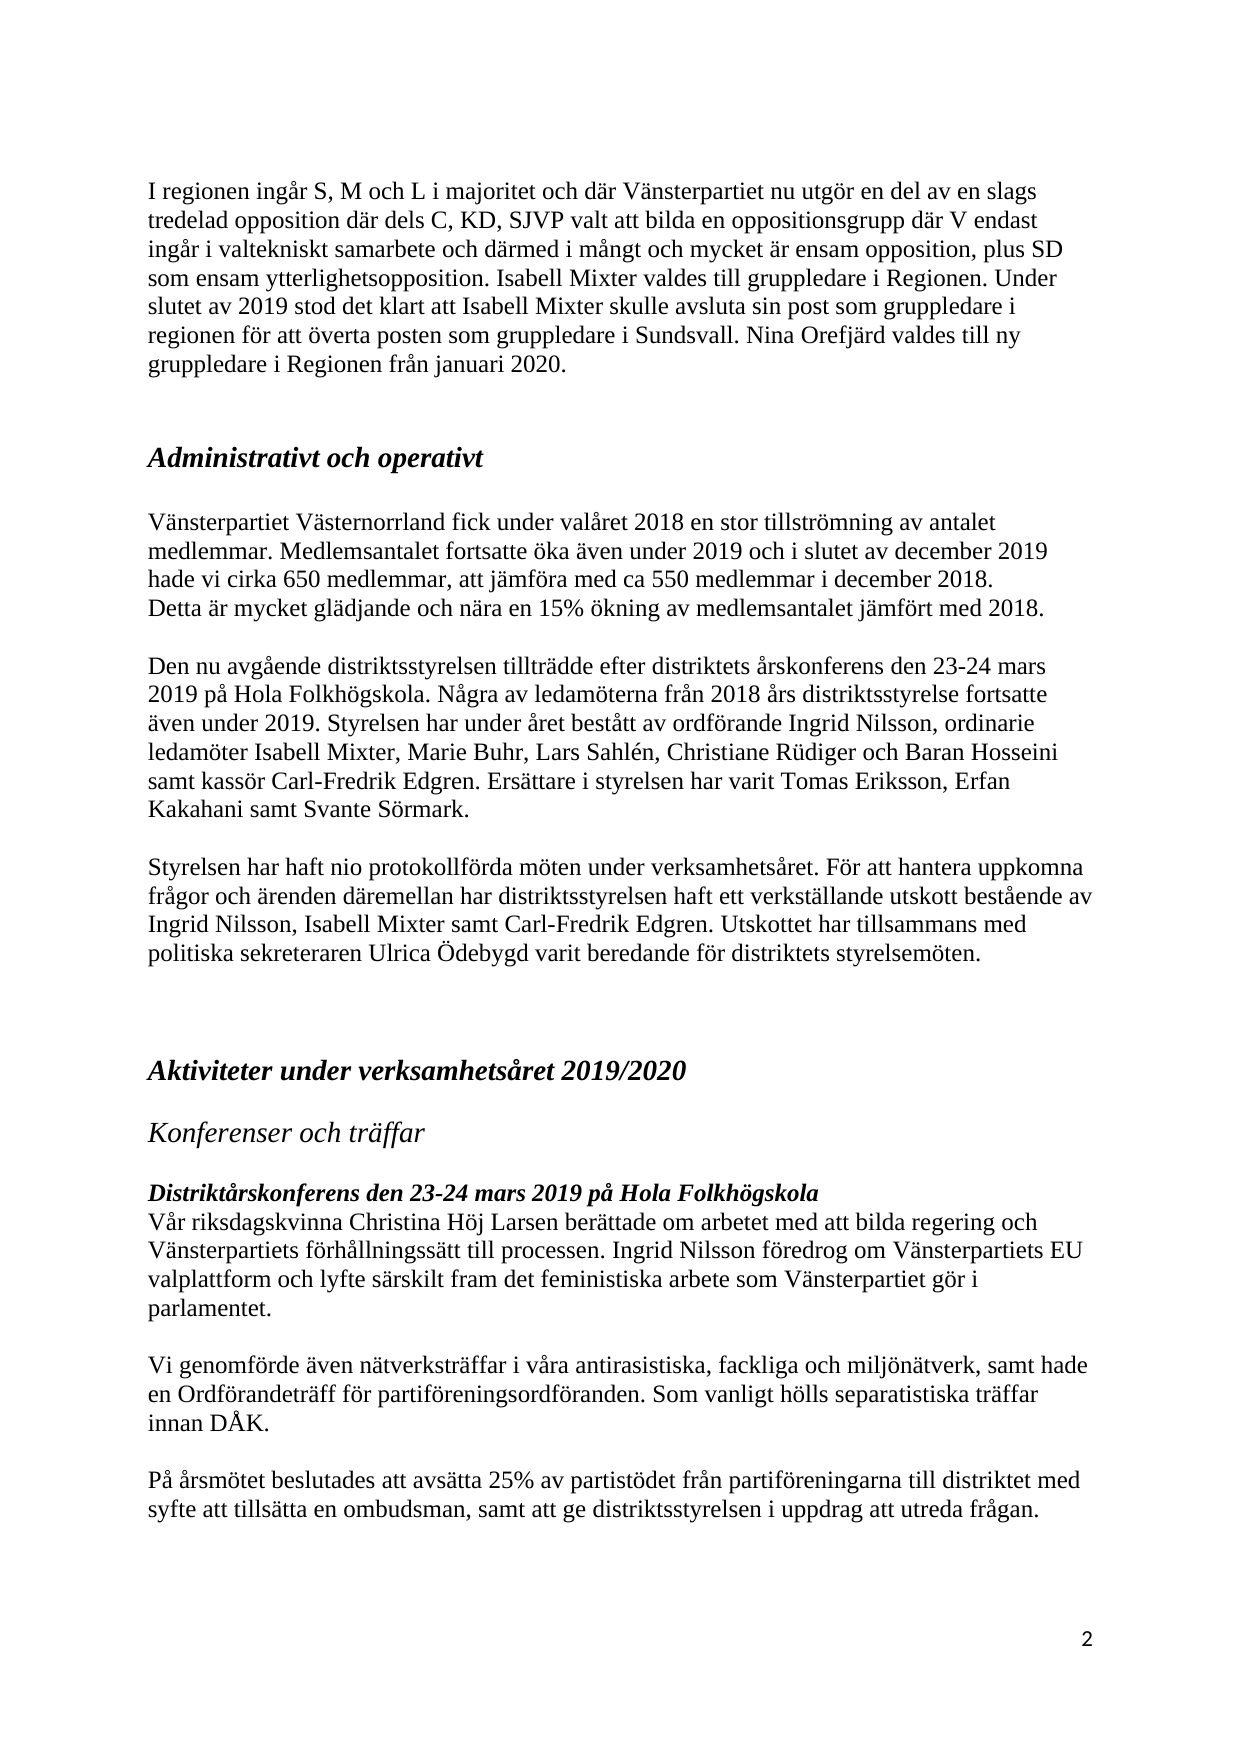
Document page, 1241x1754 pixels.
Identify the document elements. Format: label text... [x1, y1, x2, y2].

text Aktiviteter under verksamhetsåret 2019/2020 [148, 1053, 1093, 1087]
text Styrelsen har haft nio protokollförda möten under verksamhetsåret. För att hantera uppkomna frågor och ärenden däremellan har distriktsstyrelsen haft ett verkställande utskott bestående av Ingrid Nilsson, Isabell Mixter samt Carl-Fredrik Edgren. Utskottet har tillsammans med politiska sekreteraren Ulrica Ödebygd varit beredande för distriktets styrelsemöten. [148, 852, 1093, 967]
text Vänsterpartiet Västernorrland fick under valåret 2018 en stor tillströmning av antalet medlemmar. Medlemsantalet fortsatte öka även under 2019 och i slutet av december 2019 hade vi cirka 650 medlemmar, att jämföra med ca 550 medlemmar i december 2018. [148, 507, 1093, 593]
text Konferenser och träffar [148, 1116, 1093, 1149]
text Distriktårskonferens den 23-24 mars 2019 på Hola Folkhögskola [148, 1178, 1093, 1207]
text Vi genomförde även nätverksträffar i våra antirasistiska, fackliga och miljönätverk, samt hade en Ordförandeträff för partiföreningsordföranden. Som vanligt hölls separatistiska träffar innan DÅK. [148, 1350, 1093, 1437]
text I regionen ingår S, M och L i majoritet och där Vänsterpartiet nu utgör en del av en slags tredelad opposition där dels C, KD, SJVP valt att bilda en oppositionsgrupp där V endast ingår i valtekniskt samarbete och därmed i mångt och mycket är ensam opposition, plus SD som ensam ytterlighetsopposition. Isabell Mixter valdes till gruppledare i Regionen. Under slutet av 2019 stod det klart att Isabell Mixter skulle avsluta sin post som gruppledare i regionen för att överta posten som gruppledare i Sundsvall. Nina Orefjärd valdes till ny gruppledare i Regionen från januari 2020. [148, 176, 1093, 378]
text Vår riksdagskvinna Christina Höj Larsen berättade om arbetet med att bilda regering och Vänsterpartiets förhållningssätt till processen. Ingrid Nilsson föredrog om Vänsterpartiets EU valplattform och lyfte särskilt fram det feministiska arbete som Vänsterpartiet gör i parlamentet. [148, 1207, 1093, 1322]
text På årsmötet beslutades att avsätta 25% av partistödet från partiföreningarna till distriktet med syfte att tillsätta en ombudsman, samt att ge distriktsstyrelsen i uppdrag att utreda frågan. [148, 1465, 1093, 1523]
text Administrativt och operativt [148, 440, 1093, 473]
text Den nu avgående distriktsstyrelsen tillträdde efter distriktets årskonferens den 23-24 mars 2019 på Hola Folkhögskola. Några av ledamöterna från 2018 års distriktsstyrelse fortsatte även under 2019. Styrelsen har under året bestått av ordförande Ingrid Nilsson, ordinarie ledamöter Isabell Mixter, Marie Buhr, Lars Sahlén, Christiane Rüdiger och Baran Hosseini samt kassör Carl-Fredrik Edgren. Ersättare i styrelsen har varit Tomas Eriksson, Erfan Kakahani samt Svante Sörmark. [148, 651, 1093, 823]
text Detta är mycket glädjande och nära en 15% ökning av medlemsantalet jämfört med 2018. [148, 593, 1093, 622]
